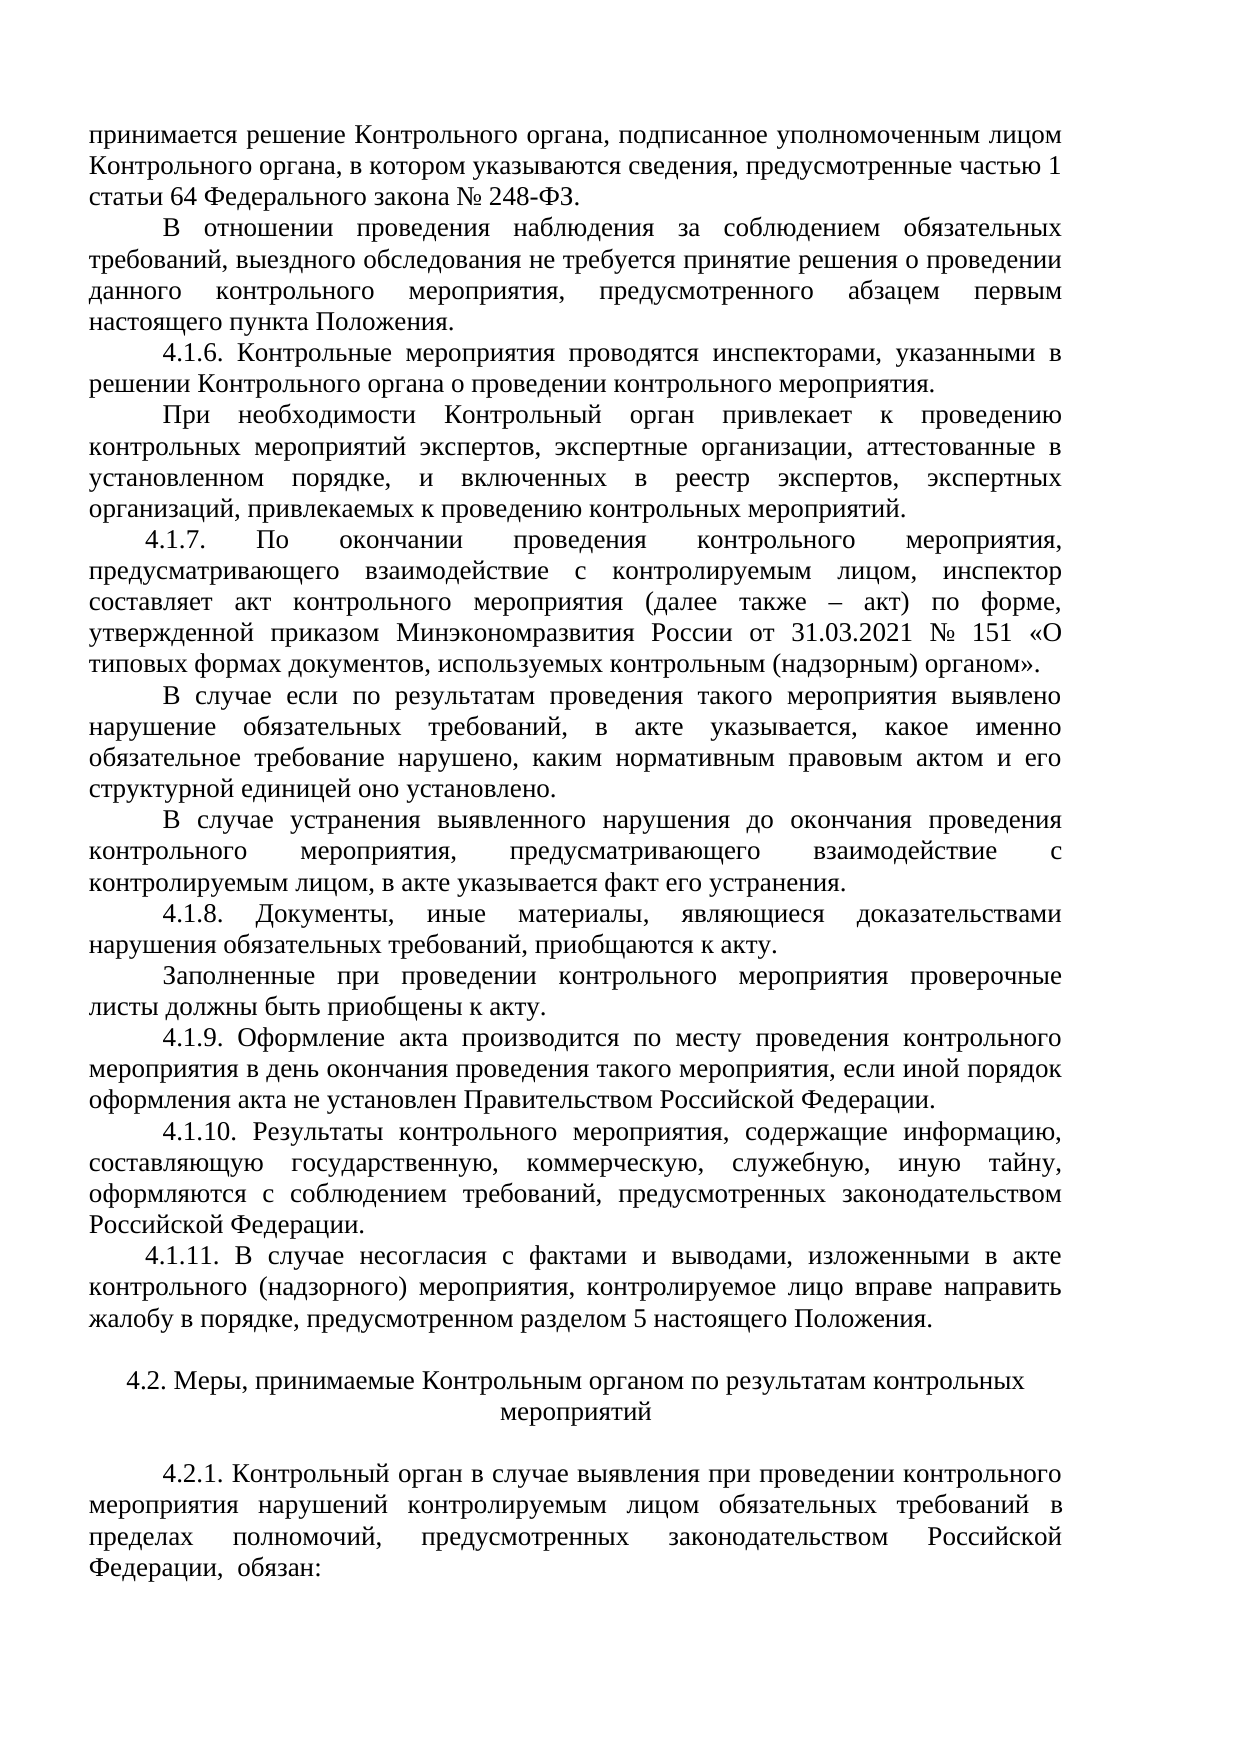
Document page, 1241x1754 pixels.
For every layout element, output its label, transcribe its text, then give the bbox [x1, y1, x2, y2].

text 4.1.9. Оформление акта производится по месту проведения контрольного мероприятия в день окончания проведения такого мероприятия, если иной порядок оформления акта не установлен Правительством Российской Федерации. [89, 1021, 1063, 1115]
text 4.1.7. По окончании проведения контрольного мероприятия, предусматривающего взаимодействие с контролируемым лицом, инспектор составляет акт контрольного мероприятия (далее также – акт) по форме, утвержденной приказом Минэкономразвития России от 31.03.2021 № 151 «О типовых формах документов, используемых контрольным (надзорным) органом». [89, 523, 1063, 679]
text 4.1.6. Контрольные мероприятия проводятся инспекторами, указанными в решении Контрольного органа о проведении контрольного мероприятия. [89, 336, 1063, 398]
list В случае устранения выявленного нарушения до окончания проведения контрольного мероприятия, предусматривающего взаимодействие с контролируемым лицом, в акте указывается факт его устранения. [89, 803, 1063, 897]
text В отношении проведения наблюдения за соблюдением обязательных требований, выездного обследования не требуется принятие решения о проведении данного контрольного мероприятия, предусмотренного абзацем первым настоящего пункта Положения. [89, 212, 1063, 336]
list В случае если по результатам проведения такого мероприятия выявлено нарушение обязательных требований, в акте указывается, какое именно обязательное требование нарушено, каким нормативным правовым актом и его структурной единицей оно установлено. [89, 679, 1063, 803]
list При необходимости Контрольный орган привлекает к проведению контрольных мероприятий экспертов, экспертные организации, аттестованные в установленном порядке, и включенных в реестр экспертов, экспертных организаций, привлекаемых к проведению контрольных мероприятий. [89, 398, 1063, 523]
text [89, 118, 1063, 212]
list 4.2.1. Контрольный орган в случае выявления при проведении контрольного мероприятия нарушений контролируемым лицом обязательных требований в пределах полномочий, предусмотренных законодательством Российской Федерации, обязан: [89, 1457, 1063, 1582]
text 4.1.10. Результаты контрольного мероприятия, содержащие информацию, составляющую государственную, коммерческую, служебную, иную тайну, оформляются с соблюдением требований, предусмотренных законодательством Российской Федерации. [89, 1115, 1063, 1239]
text 4.1.11. В случае несогласия с фактами и выводами, изложенными в акте контрольного (надзорного) мероприятия, контролируемое лицо вправе направить жалобу в порядке, предусмотренном разделом 5 настоящего Положения. [89, 1239, 1063, 1333]
text Заполненные при проведении контрольного мероприятия проверочные листы должны быть приобщены к акту. [89, 959, 1063, 1021]
text 4.1.8. Документы, иные материалы, являющиеся доказательствами нарушения обязательных требований, приобщаются к акту. [89, 897, 1063, 959]
text 4.2. Меры, принимаемые Контрольным органом по результатам контрольных мероприятий [89, 1364, 1063, 1426]
